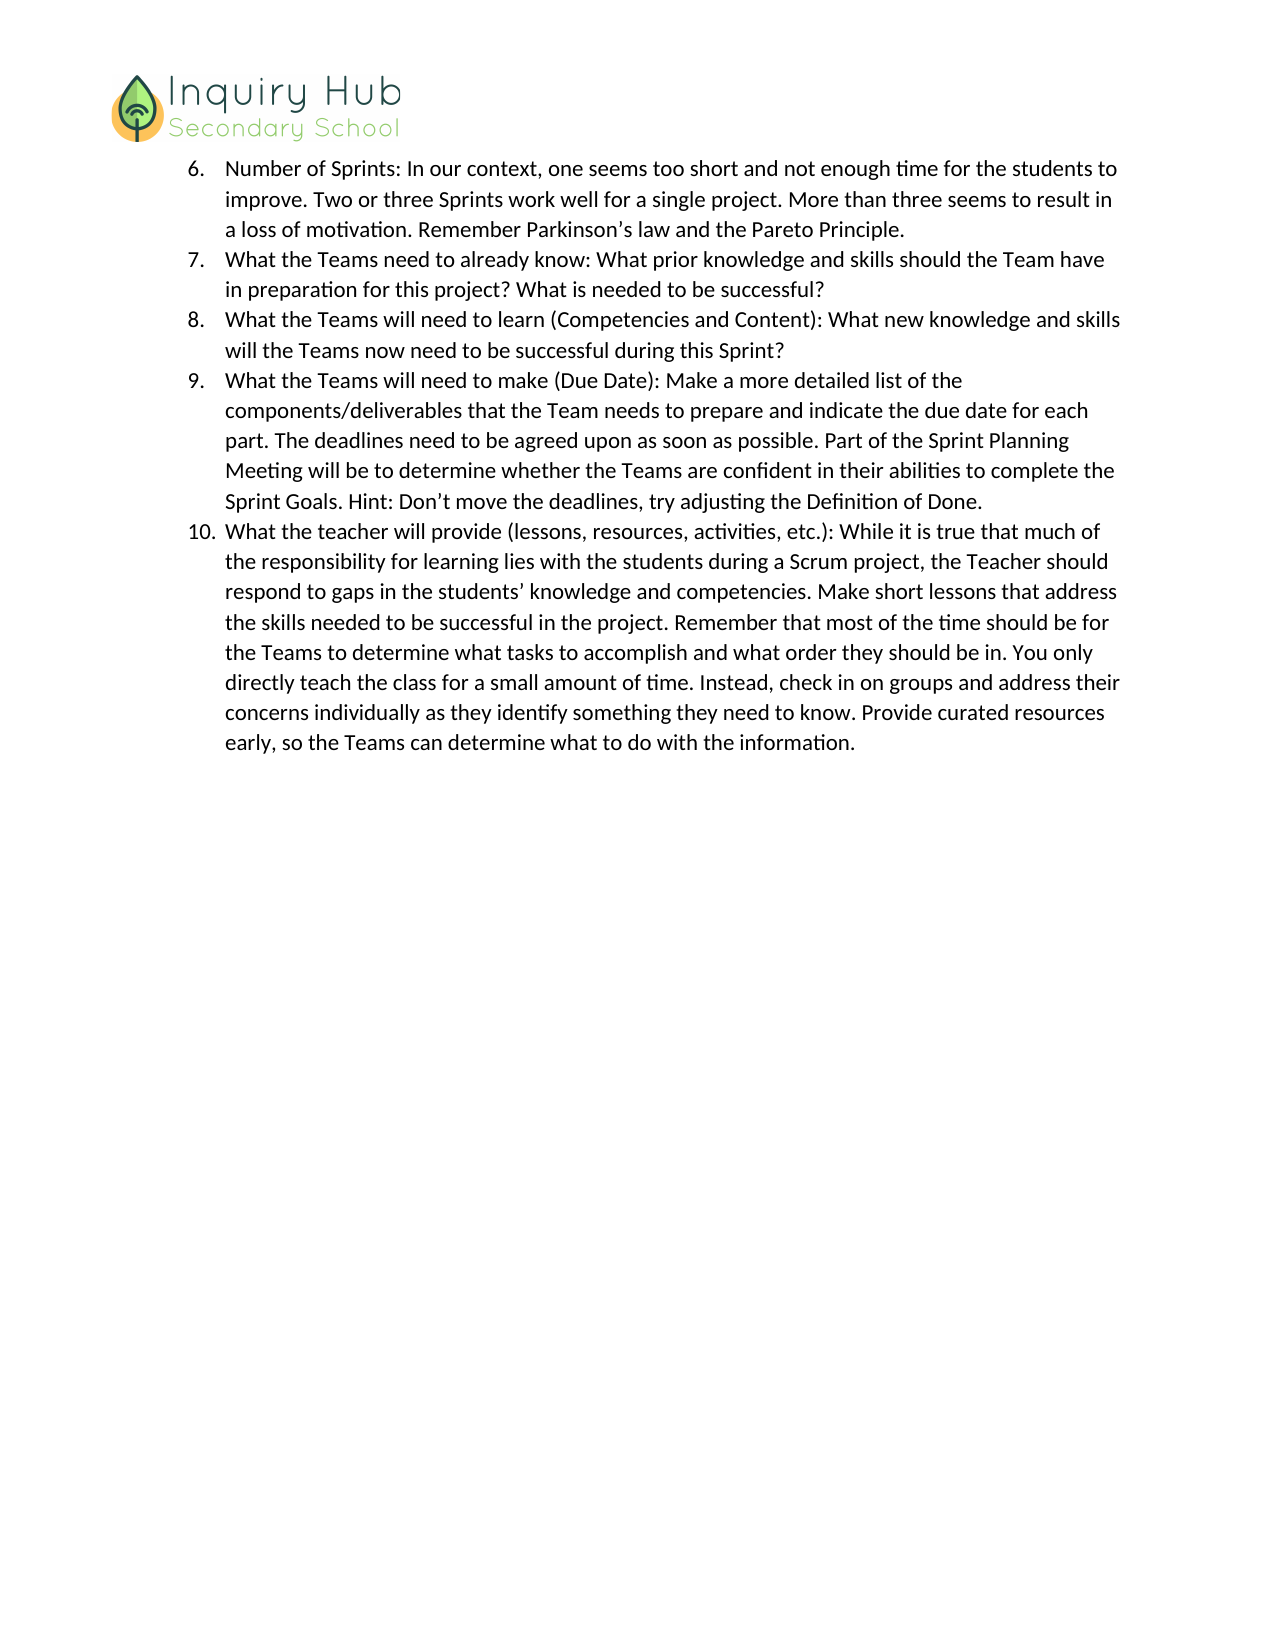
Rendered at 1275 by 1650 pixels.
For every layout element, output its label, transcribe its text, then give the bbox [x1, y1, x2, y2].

list What the teacher will provide (lessons, resources, activities, etc.): While it is true that much of the responsibility for learning lies with the students during a Scrum project, the Teacher should respond to gaps in the students’ knowledge and competencies. Make short lessons that address the skills needed to be successful in the project. Remember that most of the time should be for the Teams to determine what tasks to accomplish and what order they should be in. You only directly teach the class for a small amount of time. Instead, check in on groups and address their concerns individually as they identify something they need to know. Provide curated resources early, so the Teams can determine what to do with the information. [187, 517, 1125, 756]
list What the Teams need to already know: What prior knowledge and skills should the Team have in preparation for this project? What is needed to be successful? [187, 245, 1125, 303]
list What the Teams will need to make (Due Date): Make a more detailed list of the components/deliverables that the Team needs to prepare and indicate the due date for each part. The deadlines need to be agreed upon as soon as possible. Part of the Sprint Planning Meeting will be to determine whether the Teams are confident in their abilities to complete the Sprint Goals. Hint: Don’t move the deadlines, try adjusting the Definition of Done. [187, 366, 1125, 515]
list What the Teams will need to learn (Competencies and Content): What new knowledge and skills will the Teams now need to be successful during this Sprint? [187, 306, 1125, 364]
list Number of Sprints: In our context, one seems too short and not enough time for the students to improve. Two or three Sprints work well for a single project. More than three seems to result in a loss of motivation. Remember Parkinson’s law and the Pareto Principle. [187, 154, 1125, 243]
picture [111, 74, 401, 142]
